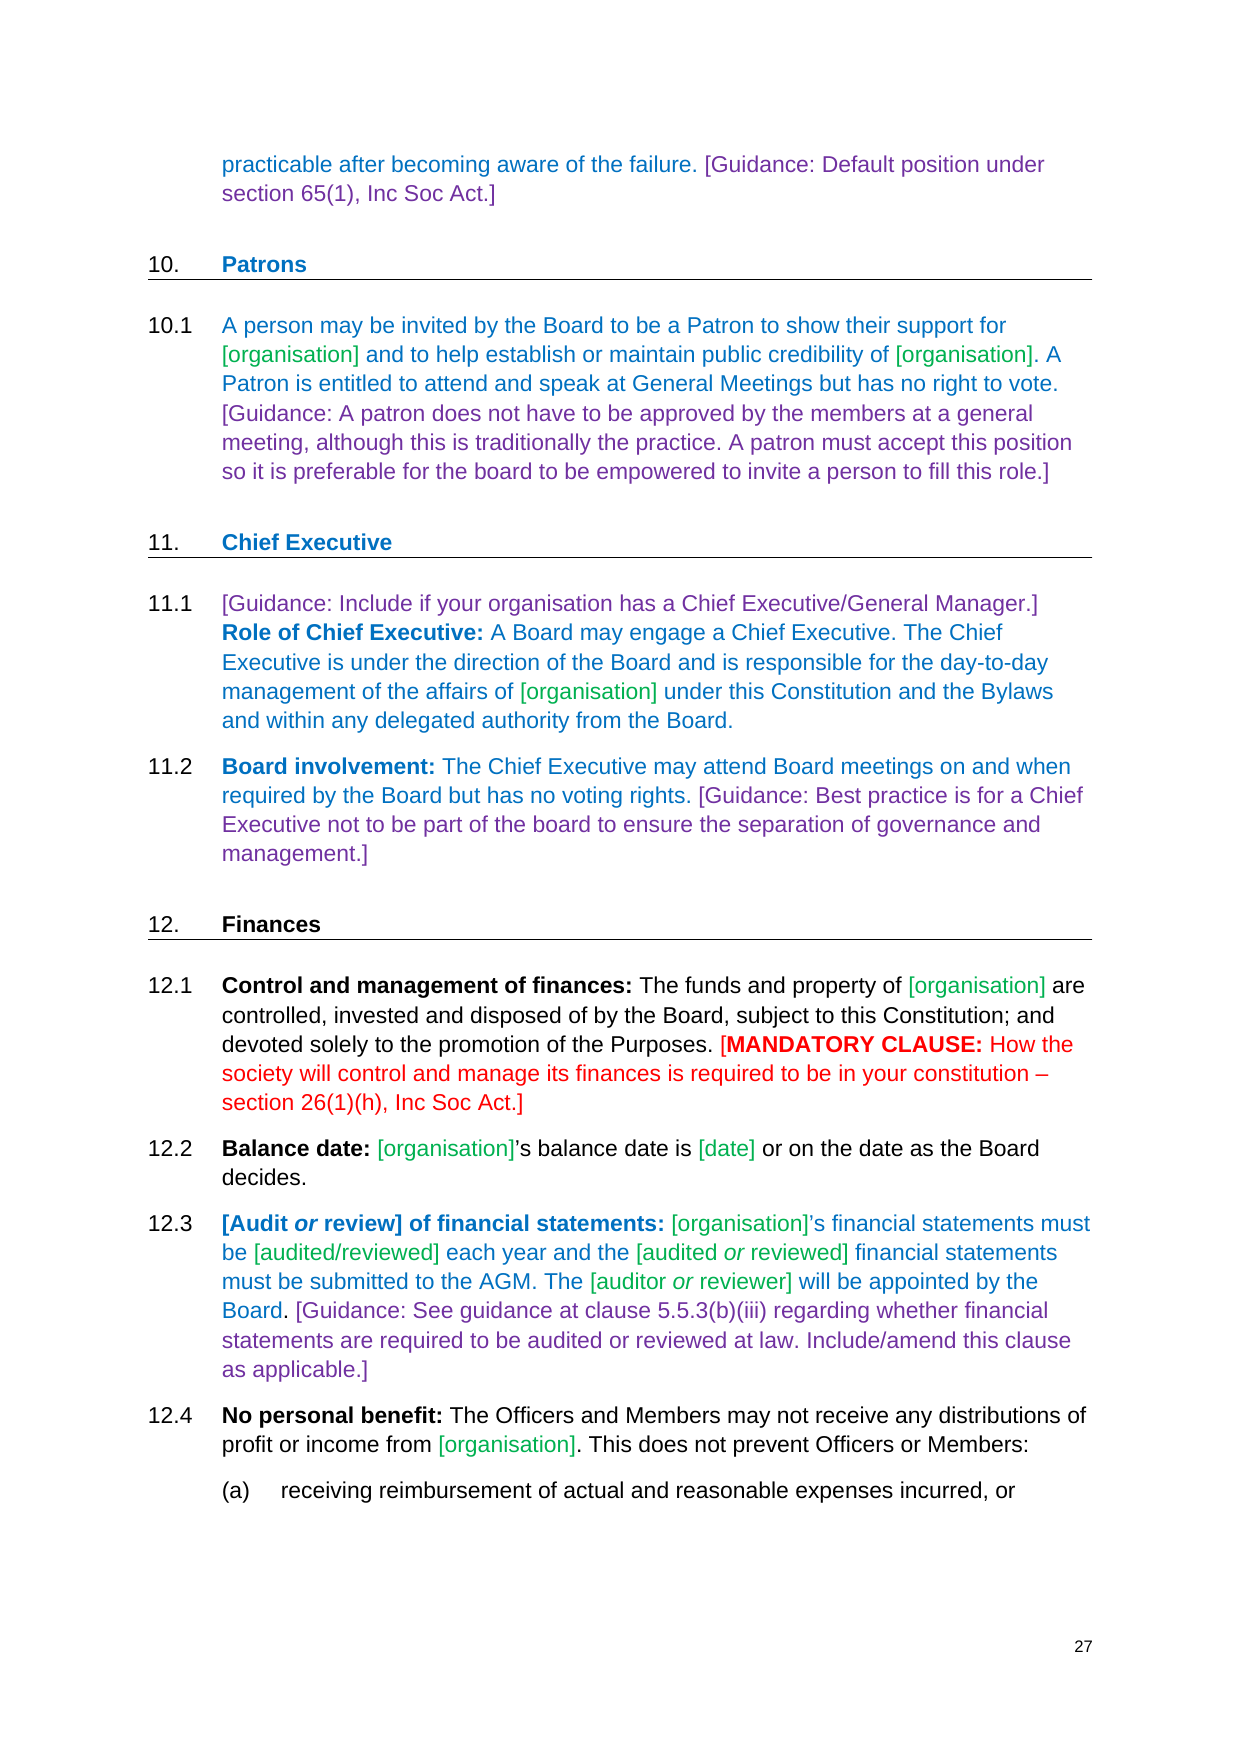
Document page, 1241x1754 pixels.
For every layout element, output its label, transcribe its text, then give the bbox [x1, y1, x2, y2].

subtitle Patrons [148, 248, 1092, 279]
subtitle [Guidance: Include if your organisation has a Chief Executive/General Manager.] Role of Chief Executive: A Board may engage a Chief Executive. The Chief Executive is under the direction of the Board and is responsible for the day-to-day management of the affairs of [organisation] under this Constitution and the Bylaws and within any delegated authority from the Board. [148, 587, 1092, 733]
subtitle Board involvement: The Chief Executive may attend Board meetings on and when required by the Board but has no voting rights. [Guidance: Best practice is for a Chief Executive not to be part of the board to ensure the separation of governance and management.] [148, 750, 1092, 866]
subtitle No personal benefit: The Officers and Members may not receive any distributions of profit or income from [organisation]. This does not prevent Officers or Members: [148, 1399, 1092, 1457]
subtitle A person may be invited by the Board to be a Patron to show their support for [organisation] and to help establish or maintain public credibility of [organisation]. A Patron is entitled to attend and speak at General Meetings but has no right to vote. [Guidance: A patron does not have to be approved by the members at a general meeting, although this is traditionally the practice. A patron must accept this position so it is preferable for the board to be empowered to invite a person to fill this role.] [148, 309, 1092, 484]
subtitle Control and management of finances: The funds and property of [organisation] are controlled, invested and disposed of by the Board, subject to this Constitution; and devoted solely to the promotion of the Purposes. [MANDATORY CLAUSE: How the society will control and manage its finances is required to be in your constitution – section 26(1)(h), Inc Soc Act.] [148, 969, 1092, 1115]
subtitle [Audit or review] of financial statements: [organisation]’s financial statements must be [audited/reviewed] each year and the [audited or reviewed] financial statements must be submitted to the AGM. The [auditor or reviewer] will be appointed by the Board. [Guidance: See guidance at clause 5.3(b)(iii) regarding whether financial statements are required to be audited or reviewed at law. Include/amend this clause as applicable.] [148, 1207, 1092, 1382]
subtitle receiving reimbursement of actual and reasonable expenses incurred, or [222, 1474, 1092, 1503]
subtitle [148, 148, 1092, 206]
subtitle Balance date: [organisation]’s balance date is [date] or on the date as the Board decides. [148, 1132, 1092, 1190]
subtitle Finances [148, 908, 1092, 939]
subtitle Chief Executive [148, 526, 1092, 557]
